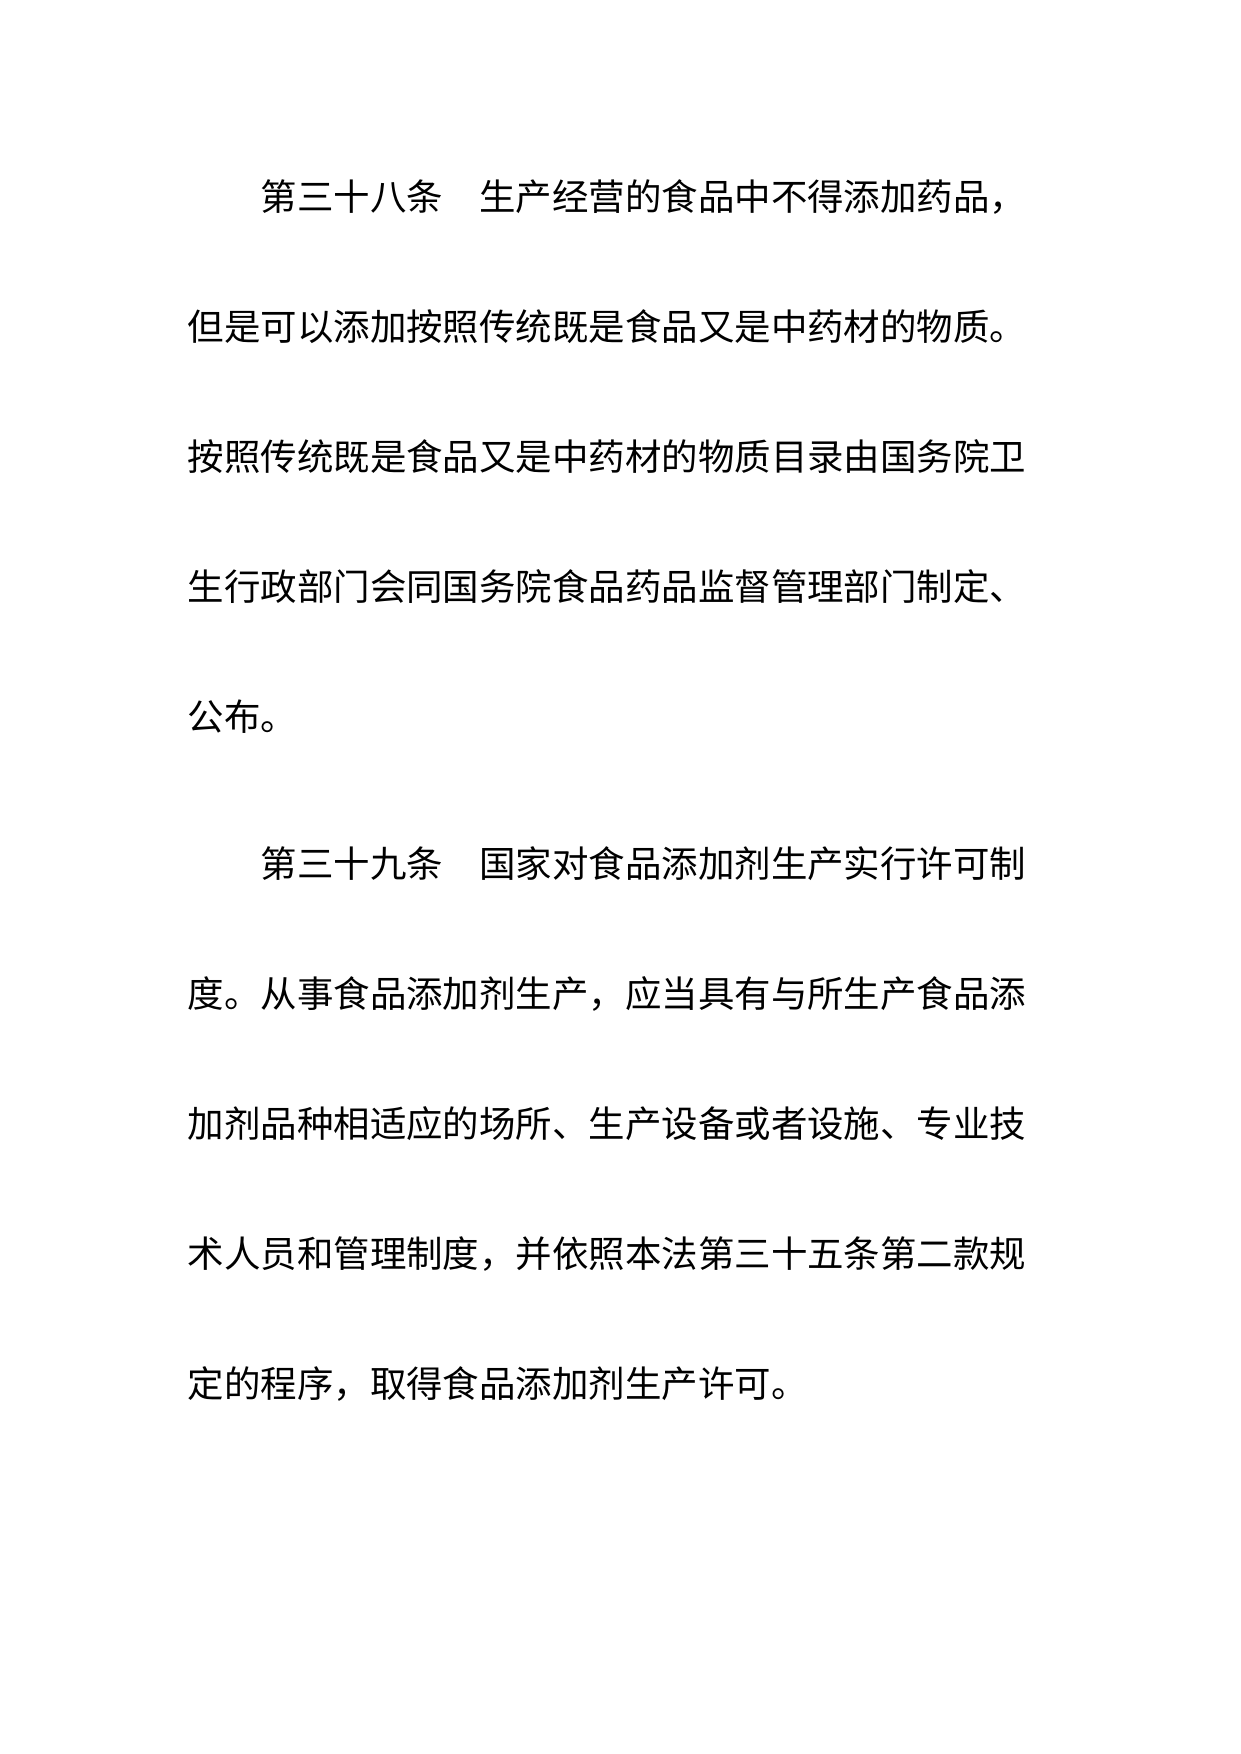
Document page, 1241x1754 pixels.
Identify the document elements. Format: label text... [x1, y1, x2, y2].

text 第三十八条 生产经营的食品中不得添加药品，但是可以添加按照传统既是食品又是中药材的物质。按照传统既是食品又是中药材的物质目录由国务院卫生行政部门会同国务院食品药品监督管理部门制定、公布。 [187, 162, 1053, 747]
text 第三十九条 国家对食品添加剂生产实行许可制度。从事食品添加剂生产，应当具有与所生产食品添加剂品种相适应的场所、生产设备或者设施、专业技术人员和管理制度，并依照本法第三十五条第二款规定的程序，取得食品添加剂生产许可。 [187, 829, 1053, 1414]
